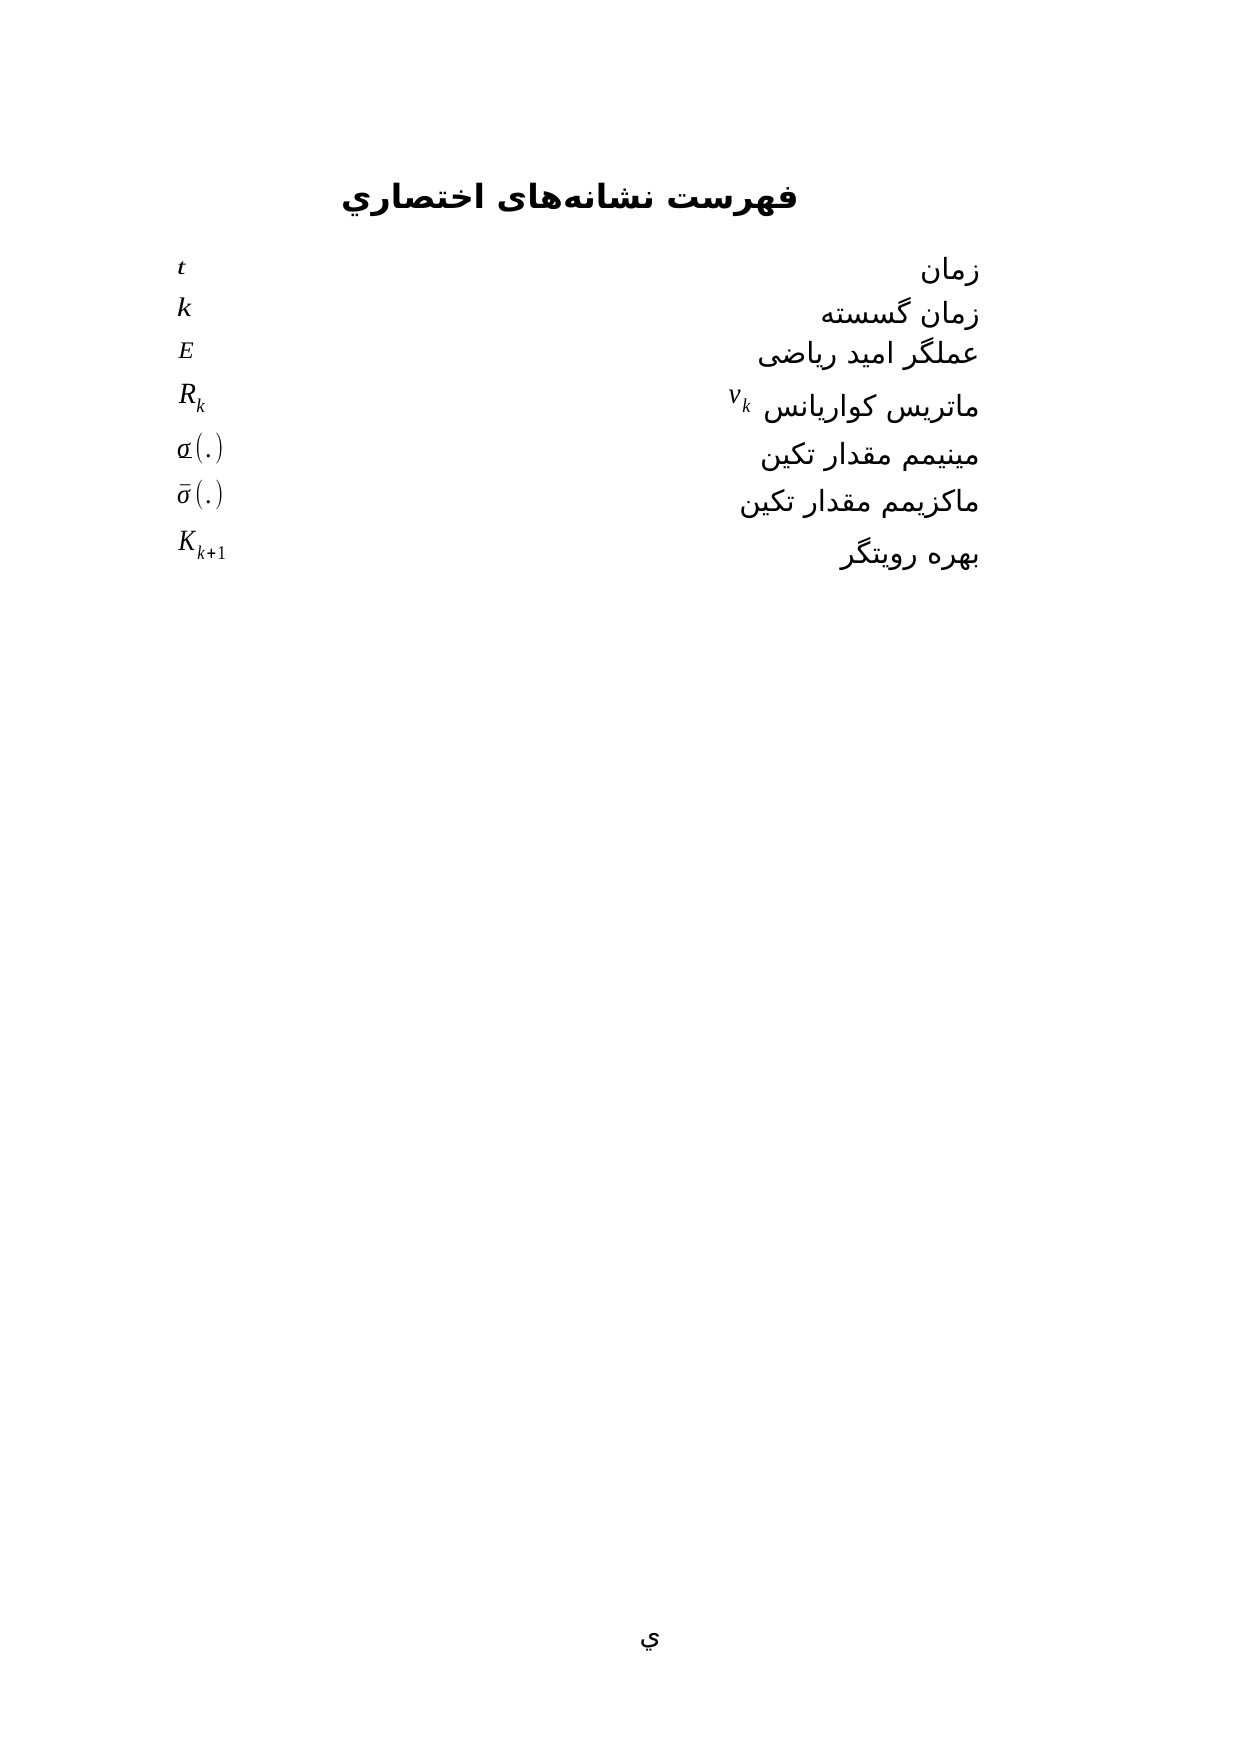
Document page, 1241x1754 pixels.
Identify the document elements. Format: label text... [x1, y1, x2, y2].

text فهرست نشانه‌های اختصاري [177, 177, 1004, 216]
text عملگر امید ریاضی [177, 337, 1004, 371]
text بهره رویتگر [177, 524, 1004, 571]
text ماکزیمم مقدار تکین [177, 478, 1004, 518]
text مینیمم مقدار تکین [177, 430, 1004, 471]
text زمان گسسته [177, 293, 1004, 330]
text ماتریس کواریانس [177, 377, 1004, 423]
text زمان [177, 253, 1004, 287]
